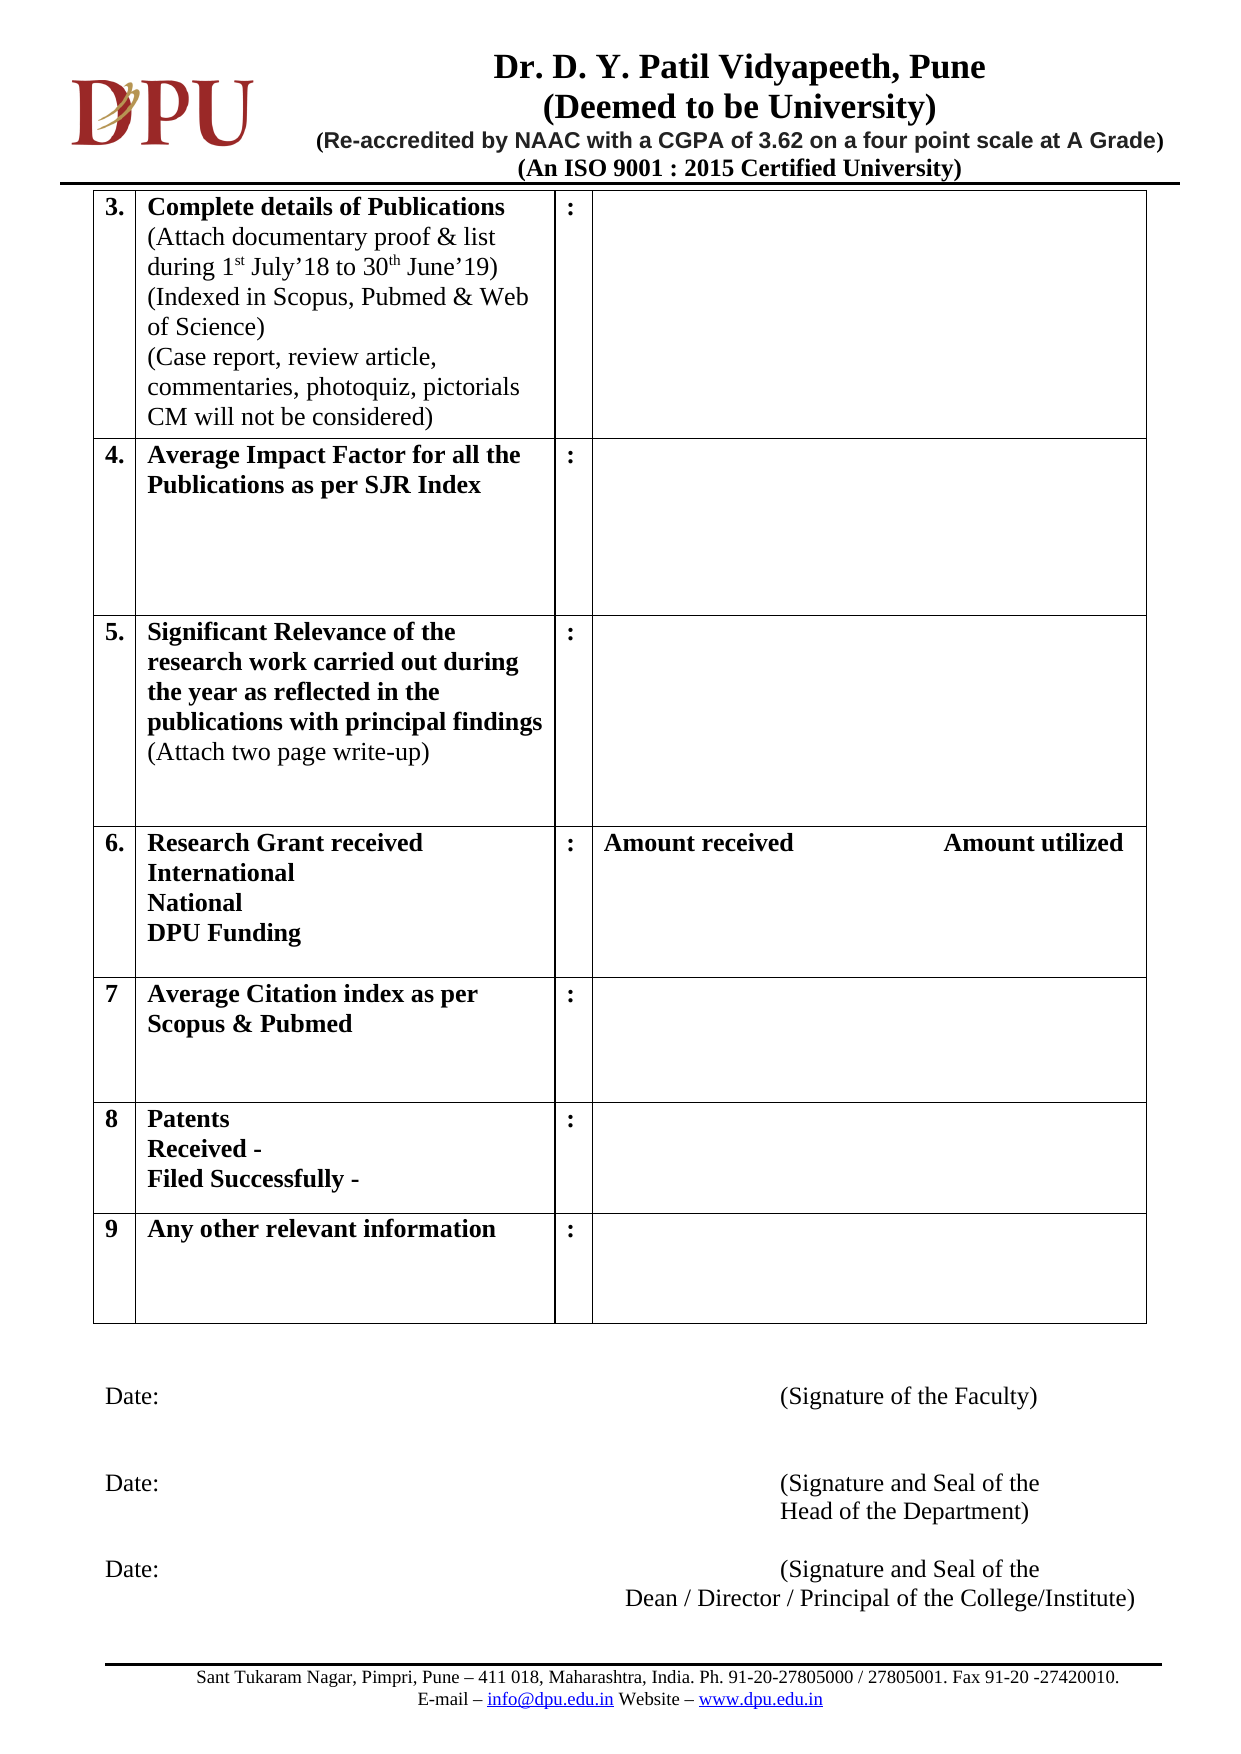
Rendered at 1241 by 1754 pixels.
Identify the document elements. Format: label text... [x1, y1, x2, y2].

table_cell [593, 978, 1146, 1102]
table_cell Patents Received - Filed Successfully - [136, 1103, 554, 1212]
table_cell [593, 616, 1146, 826]
picture [71, 80, 254, 147]
table_cell Average Citation index as per Scopus & Pubmed [136, 978, 554, 1102]
table_cell : [556, 439, 592, 615]
table_cell : [556, 827, 592, 977]
table_cell : [556, 191, 592, 438]
table_cell Significant Relevance of the research work carried out during the year as reflected in the publications with principal findings (Attach two page write-up) [136, 616, 554, 826]
table_cell Average Impact Factor for all the Publications as per SJR Index [136, 439, 554, 615]
table_cell 9 [94, 1214, 135, 1323]
text Head of the Department) [705, 1496, 1135, 1525]
table_cell 3. [94, 191, 135, 438]
table_cell 5. [94, 616, 135, 826]
table_cell : [556, 616, 592, 826]
table_cell : [556, 1214, 592, 1323]
text Date: (Signature and Seal of the [105, 1468, 1135, 1496]
table_cell Research Grant received International National DPU Funding [136, 827, 554, 977]
table_cell [593, 439, 1146, 615]
table_cell 8 [94, 1103, 135, 1212]
table_cell [593, 191, 1146, 438]
table_cell [593, 1103, 1146, 1212]
text Dean / Director / Principal of the College/Institute) [105, 1583, 1135, 1611]
table_cell Complete details of Publications (Attach documentary proof & list during 1st July’18 to 30th June’19) (Indexed in Scopus, Pubmed & Web of Science) (Case report, review article, commentaries, photoquiz, pictorials CM will not be considered) [136, 191, 554, 438]
table_cell [593, 1214, 1146, 1323]
table_cell Any other relevant information [136, 1214, 554, 1323]
text Date: (Signature and Seal of the [105, 1554, 1135, 1583]
table_cell 7 [94, 978, 135, 1102]
table_cell : [556, 978, 592, 1102]
table_cell 4. [94, 439, 135, 615]
table_cell 6. [94, 827, 135, 977]
table_cell Amount received Amount utilized [593, 827, 1146, 977]
text Date: (Signature of the Faculty) [105, 1381, 1135, 1410]
table_cell : [556, 1103, 592, 1212]
